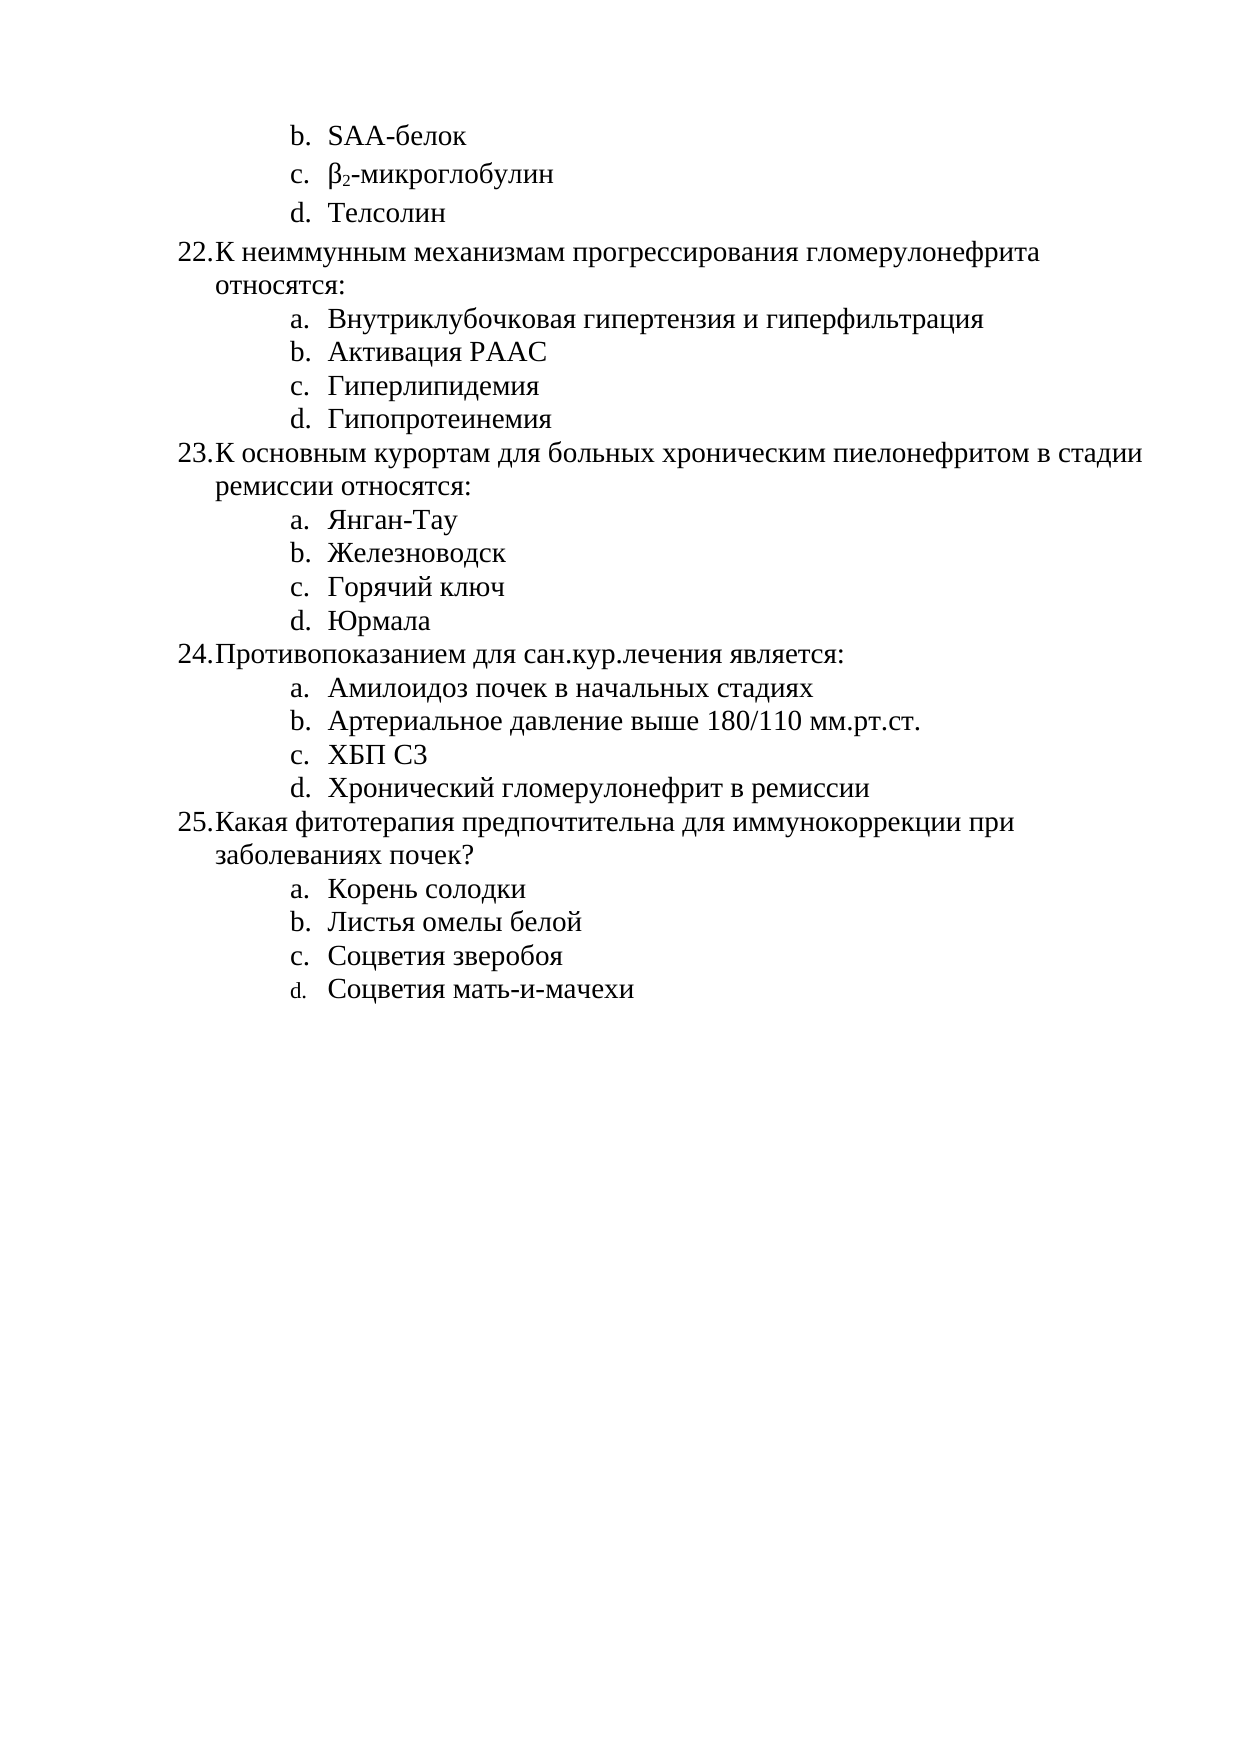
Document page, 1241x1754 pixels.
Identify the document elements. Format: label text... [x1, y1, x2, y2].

list К неиммунным механизмам прогрессирования гломерулонефрита относятся: [177, 234, 1152, 301]
list Какая фитотерапия предпочтительна для иммунокоррекции при заболеваниях почек? [177, 804, 1152, 871]
list Внутриклубочковая гипертензия и гиперфильтрация [290, 301, 1152, 334]
list Горячий ключ [290, 569, 1152, 603]
list Железноводск [290, 536, 1152, 569]
list Соцветия мать-и-мачехи [290, 972, 1152, 1005]
list ХБП С3 [290, 737, 1152, 770]
list Противопоказанием для сан.кур.лечения является: [177, 636, 1152, 670]
list К основным курортам для больных хроническим пиелонефритом в стадии ремиссии относятся: [177, 435, 1152, 502]
list Гипопротеинемия [290, 401, 1152, 435]
list Корень солодки [290, 871, 1152, 904]
list Гиперлипидемия [290, 368, 1152, 401]
list β2-микроглобулин [290, 157, 1152, 190]
list SAA-белок [290, 118, 1152, 152]
list Хронический гломерулонефрит в ремиссии [290, 770, 1152, 804]
list Янган-Тау [290, 502, 1152, 536]
list Телсолин [290, 195, 1152, 229]
list Листья омелы белой [290, 904, 1152, 938]
list Активация РААС [290, 334, 1152, 368]
list Артериальное давление выше 180/110 мм.рт.ст. [290, 703, 1152, 737]
list Юрмала [290, 603, 1152, 636]
list Соцветия зверобоя [290, 938, 1152, 972]
list Амилоидоз почек в начальных стадиях [290, 670, 1152, 703]
